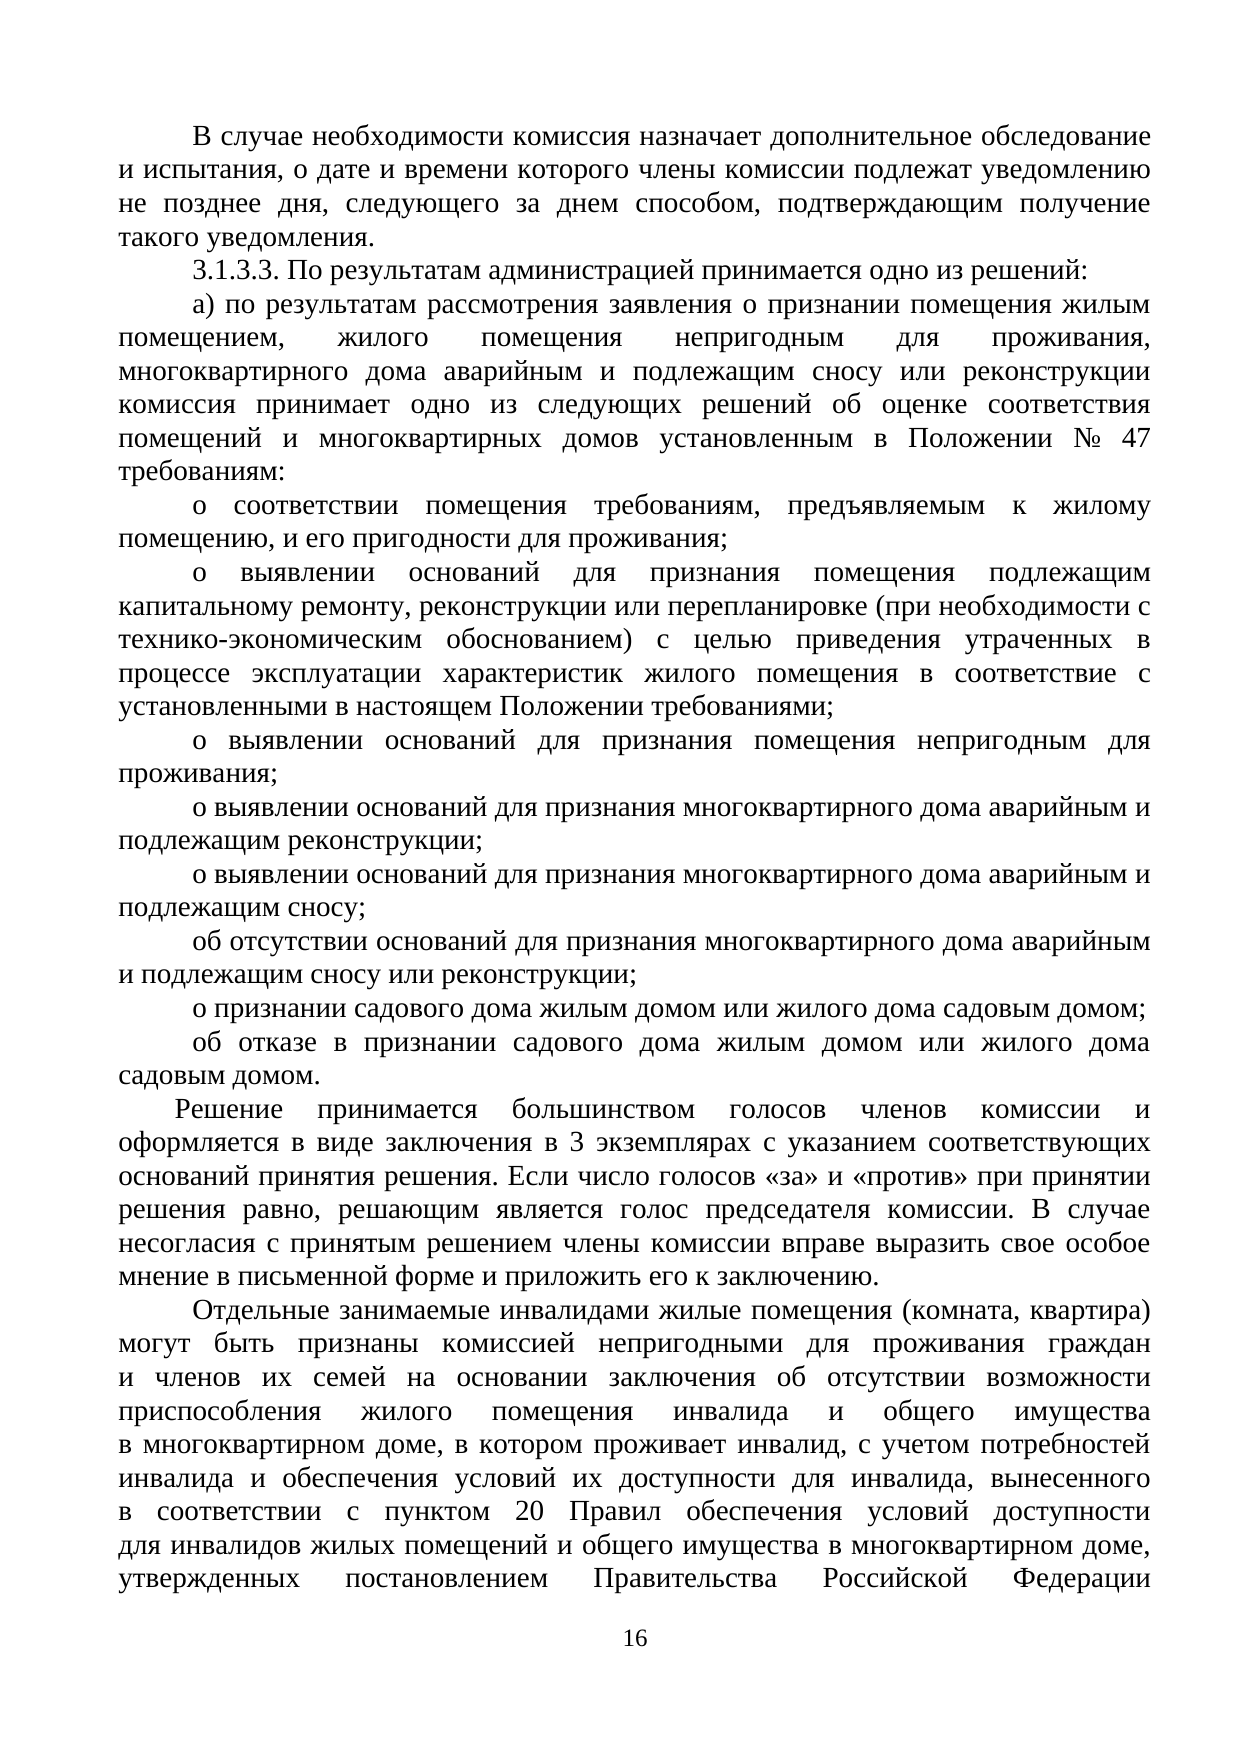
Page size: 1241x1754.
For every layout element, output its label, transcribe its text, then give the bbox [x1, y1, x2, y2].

text о выявлении оснований для признания помещения подлежащим капитальному ремонту, реконструкции или перепланировке (при необходимости с технико-экономическим обоснованием) с целью приведения утраченных в процессе эксплуатации характеристик жилого помещения в соответствие с установленными в настоящем Положении требованиями; [118, 554, 1152, 722]
text Решение принимается большинством голосов членов комиссии и оформляется в виде заключения в 3 экземплярах с указанием соответствующих оснований принятия решения. Если число голосов «за» и «против» при принятии решения равно, решающим является голос председателя комиссии. В случае несогласия с принятым решением члены комиссии вправе выразить свое особое мнение в письменной форме и приложить его к заключению. [118, 1091, 1152, 1292]
text о соответствии помещения требованиям, предъявляемым к жилому помещению, и его пригодности для проживания; [118, 487, 1152, 554]
text о признании садового дома жилым домом или жилого дома садовым домом; [118, 990, 1152, 1024]
text об отказе в признании садового дома жилым домом или жилого дома садовым домом. [118, 1024, 1152, 1091]
text 3.1.3.3. По результатам администрацией принимается одно из решений: [118, 252, 1152, 286]
text о выявлении оснований для признания многоквартирного дома аварийным и подлежащим реконструкции; [118, 789, 1152, 856]
text об отсутствии оснований для признания многоквартирного дома аварийным и подлежащим сносу или реконструкции; [118, 923, 1152, 990]
text В случае необходимости комиссия назначает дополнительное обследование и испытания, о дате и времени которого члены комиссии подлежат уведомлению не позднее дня, следующего за днем способом, подтверждающим получение такого уведомления. [118, 118, 1152, 252]
text о выявлении оснований для признания помещения непригодным для проживания; [118, 722, 1152, 789]
text о выявлении оснований для признания многоквартирного дома аварийным и подлежащим сносу; [118, 856, 1152, 923]
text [118, 1292, 1152, 1594]
text а) по результатам рассмотрения заявления о признании помещения жилым помещением, жилого помещения непригодным для проживания, многоквартирного дома аварийным и подлежащим сносу или реконструкции комиссия принимает одно из следующих решений об оценке соответствия помещений и многоквартирных домов установленным в Положении № 47 требованиям: [118, 286, 1152, 487]
